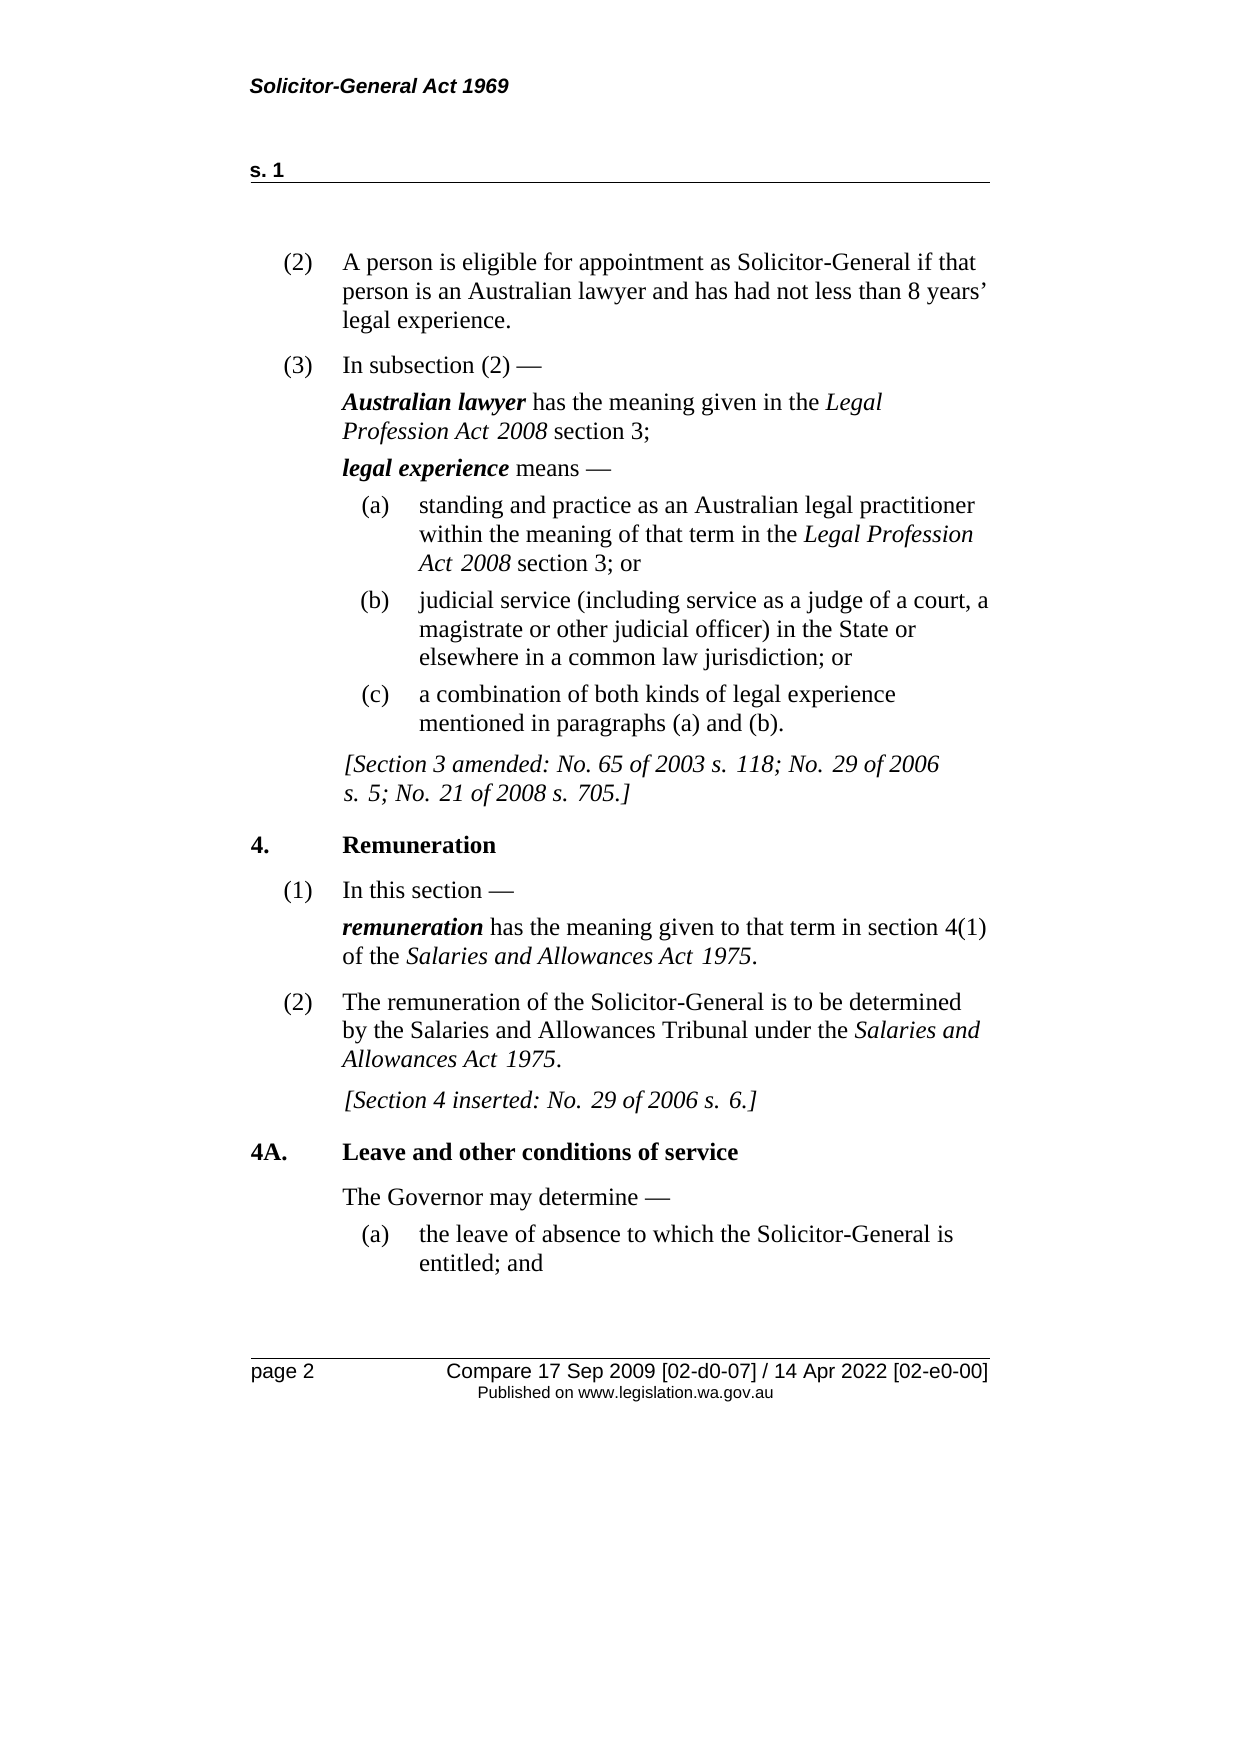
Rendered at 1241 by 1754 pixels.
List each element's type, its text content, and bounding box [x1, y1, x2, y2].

text Australian lawyer has the meaning given in the Legal Profession Act 2008 section 3; [251, 387, 990, 445]
text [Section 3 amended: No. 65 of 2003 s. 118; No. 29 of 2006 s. 5; No. 21 of 2008 s. 705.] [251, 749, 990, 807]
text [Section 4 inserted: No. 29 of 2006 s. 6.] [251, 1085, 990, 1114]
text (3) In subsection (2) — [251, 350, 990, 379]
text (c) a combination of both kinds of legal experience mentioned in paragraphs (a) and (b). [251, 679, 990, 737]
text (a) the leave of absence to which the Solicitor-General is entitled; and [251, 1219, 990, 1277]
text (1) In this section — [251, 875, 990, 904]
text (b) judicial service (including service as a judge of a court, a magistrate or other judicial officer) in the State or elsewhere in a common law jurisdiction; or [251, 585, 990, 671]
text (a) standing and practice as an Australian legal practitioner within the meaning of that term in the Legal Profession Act 2008 section 3; or [251, 490, 990, 577]
text remuneration has the meaning given to that term in section 4(1) of the Salaries and Allowances Act 1975. [251, 912, 990, 970]
subtitle 4A. Leave and other conditions of service [251, 1137, 990, 1166]
subtitle 4. Remuneration [251, 830, 990, 859]
text legal experience means — [251, 453, 990, 482]
text (2) A person is eligible for appointment as Solicitor-General if that person is an Australian lawyer and has had not less than 8 years’ legal experience. [251, 247, 990, 334]
text The Governor may determine — [251, 1182, 990, 1211]
text (2) The remuneration of the Solicitor-General is to be determined by the Salaries and Allowances Tribunal under the Salaries and Allowances Act 1975. [251, 987, 990, 1073]
